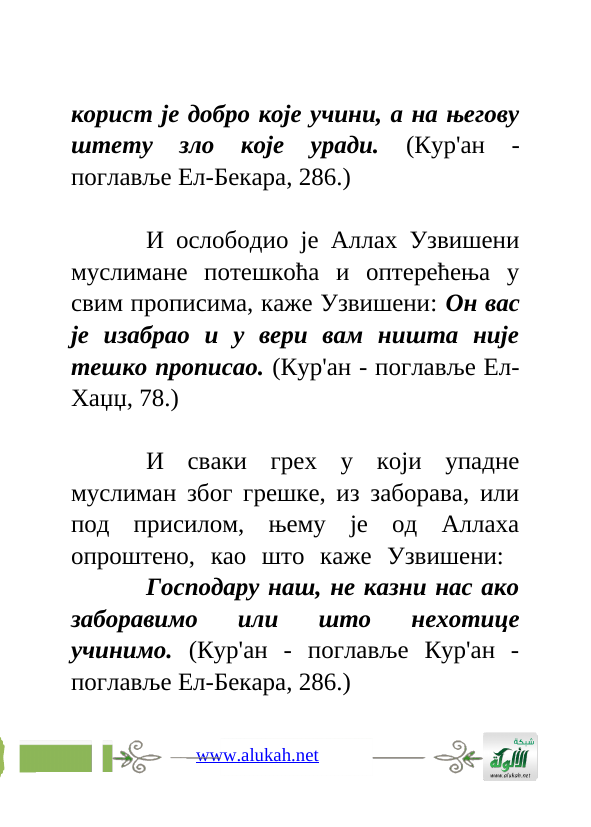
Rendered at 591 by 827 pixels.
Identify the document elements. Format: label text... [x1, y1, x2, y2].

text И сваки грех у који упадне муслиман због грешке, из заборава, или под присилом, њему је од Аллаха опроштено, као што каже Узвишени: Господару наш, не казни нас ако заборавимо или што нехотице учинимо. (Кур'ан - поглавље Кур'ан - поглавље Ел-Бекара, 286.) [71, 415, 520, 696]
text И ослободио је Аллах Узвишени муслимане потешкоћа и оптерећења у свим прописима, каже Узвишени: Он вас је изабрао и у вери вам ништа није тешко прописао. (Кур'ан - поглавље Ел-Хаџџ, 78.) [71, 194, 520, 412]
picture [18, 731, 541, 785]
